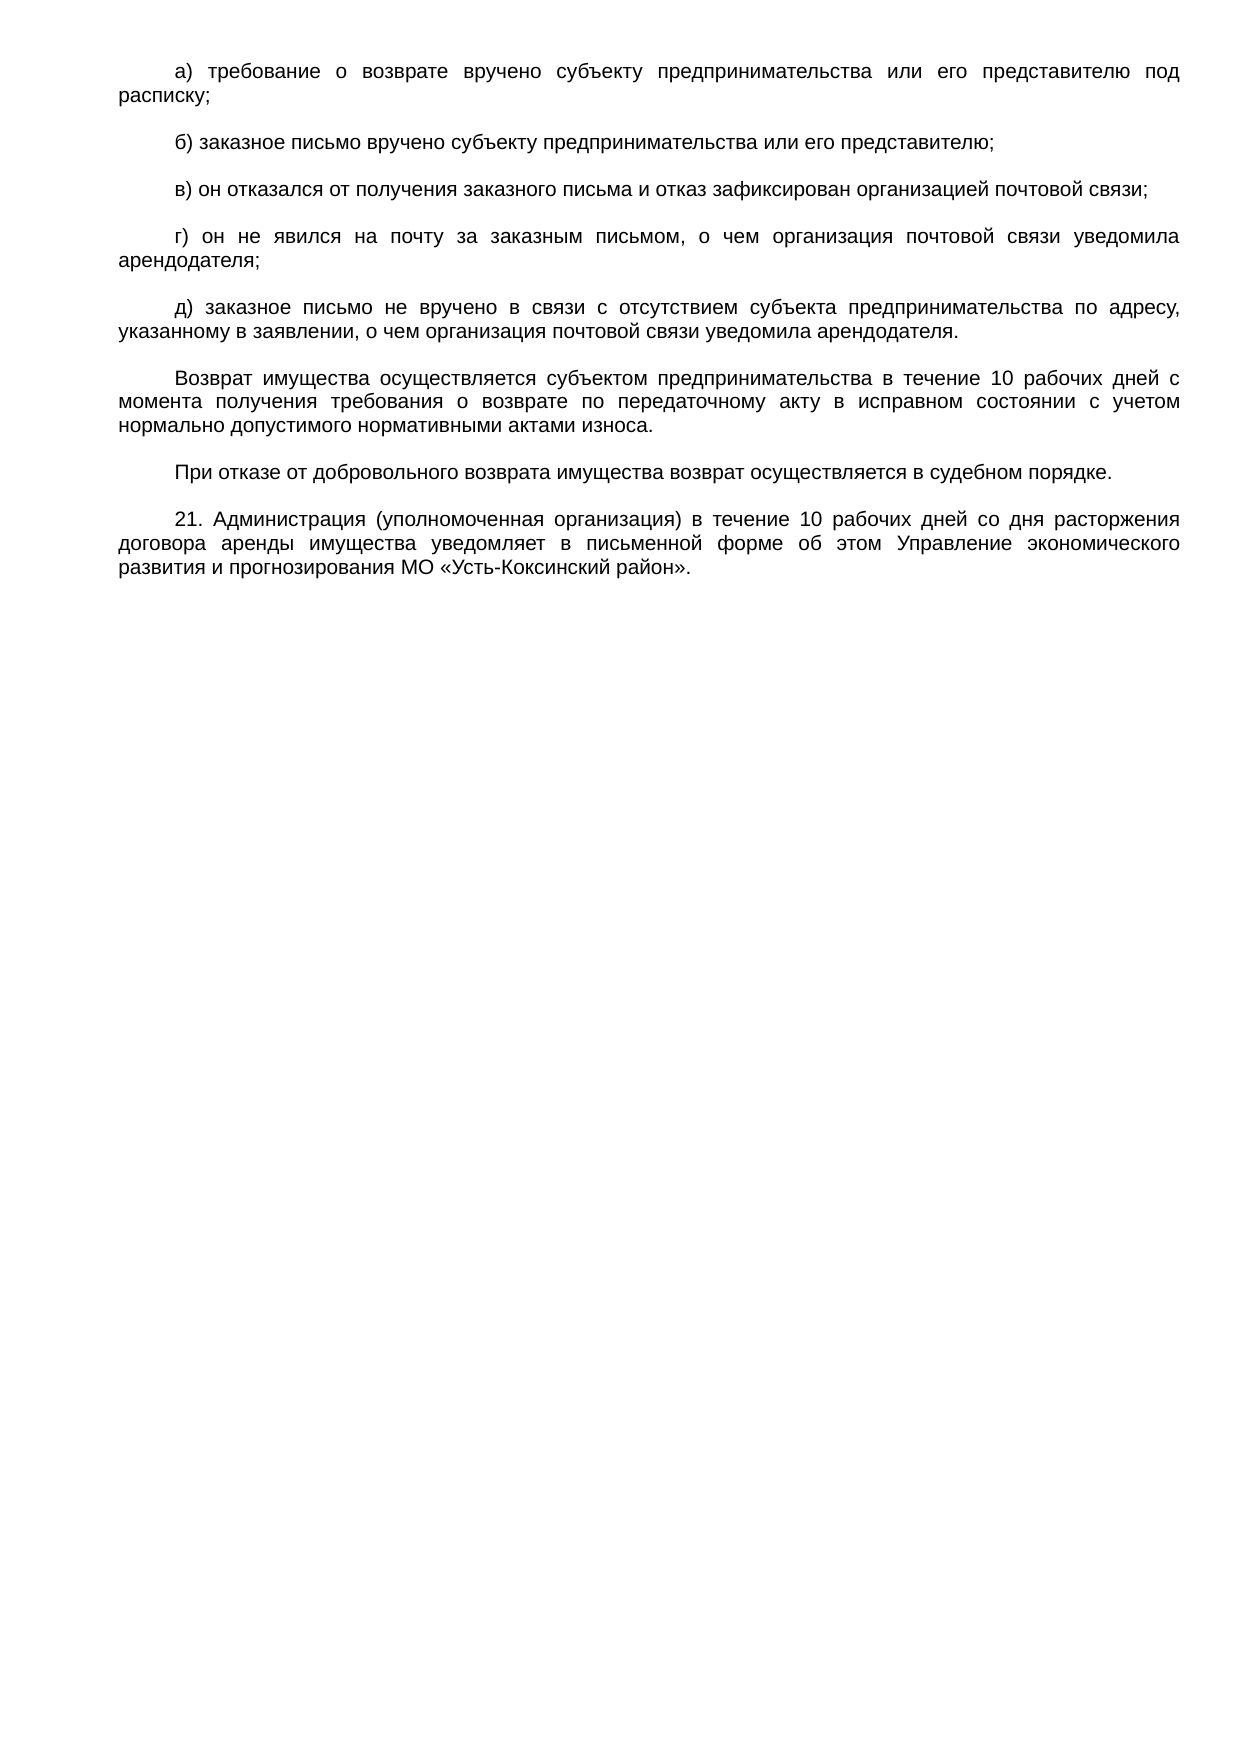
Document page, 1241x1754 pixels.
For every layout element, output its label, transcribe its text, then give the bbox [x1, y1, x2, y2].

text г) он не явился на почту за заказным письмом, о чем организация почтовой связи уведомила арендодателя; [118, 224, 1181, 272]
text б) заказное письмо вручено субъекту предпринимательства или его представителю; [118, 130, 1181, 154]
text При отказе от добровольного возврата имущества возврат осуществляется в судебном порядке. [118, 460, 1181, 484]
text а) требование о возврате вручено субъекту предпринимательства или его представителю под расписку; [118, 59, 1181, 107]
text в) он отказался от получения заказного письма и отказ зафиксирован организацией почтовой связи; [118, 177, 1181, 201]
text д) заказное письмо не вручено в связи с отсутствием субъекта предпринимательства по адресу, указанному в заявлении, о чем организация почтовой связи уведомила арендодателя. [118, 294, 1181, 342]
text Возврат имущества осуществляется субъектом предпринимательства в течение 10 рабочих дней с момента получения требования о возврате по передаточному акту в исправном состоянии с учетом нормально допустимого нормативными актами износа. [118, 365, 1181, 437]
text 21. Администрация (уполномоченная организация) в течение 10 рабочих дней со дня расторжения договора аренды имущества уведомляет в письменной форме об этом Управление экономического развития и прогнозирования МО «Усть-Коксинский район». [118, 507, 1181, 579]
